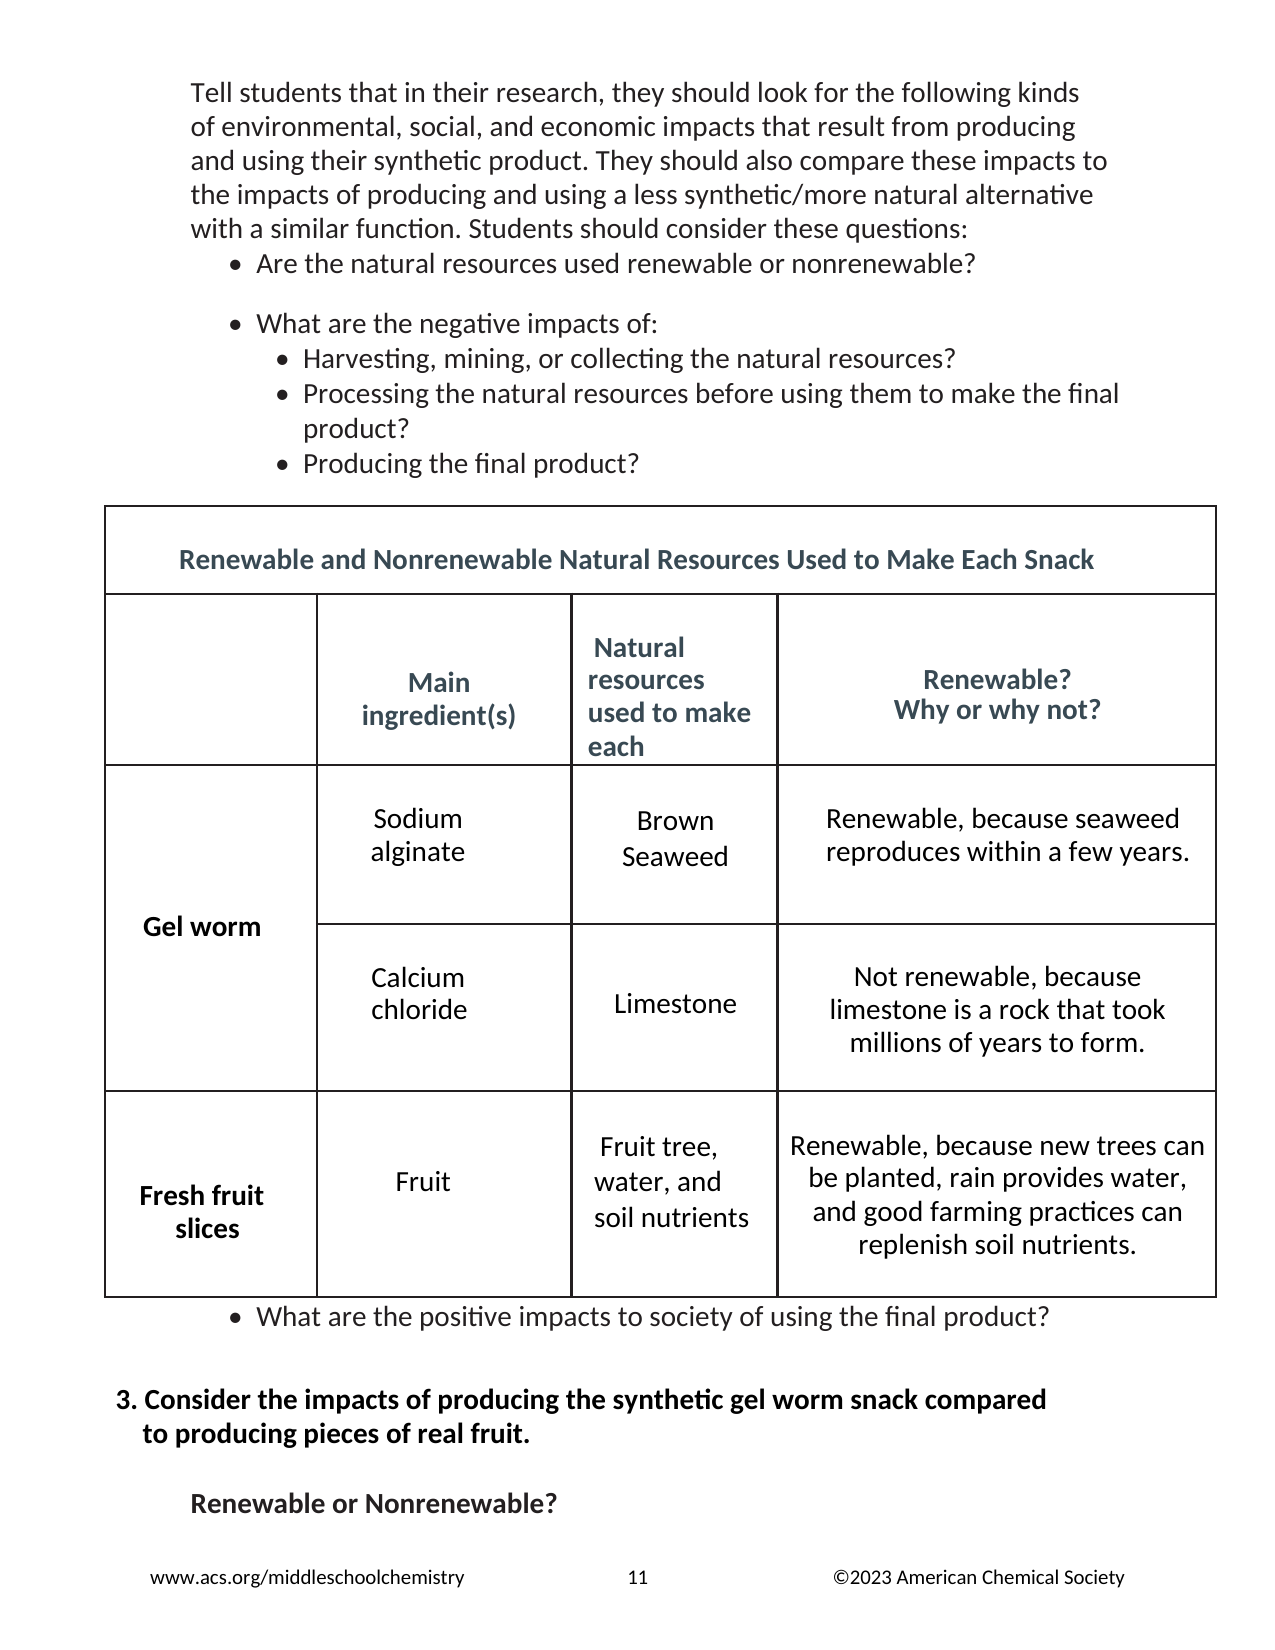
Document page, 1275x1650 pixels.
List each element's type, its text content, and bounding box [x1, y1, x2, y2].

table_header Renewable and Nonrenewable Natural Resources Used to Make Each Snack [106, 507, 1215, 592]
table_cell Fruit [318, 1092, 570, 1296]
table_cell Renewable, because seaweed reproduces within a few years. [779, 766, 1215, 922]
table_cell Fresh fruit slices [106, 1092, 316, 1296]
table_cell Calcium chloride [318, 925, 570, 1090]
list What are the negative impacts of: [228, 305, 1170, 340]
list Producing the final product? [275, 445, 1170, 480]
list Processing the natural resources before using them to make the final product? [275, 375, 1170, 445]
table_cell Brown Seaweed [573, 766, 776, 922]
table_cell Not renewable, because limestone is a rock that took millions of years to form. [779, 925, 1215, 1090]
subtitle 3. Consider the impacts of producing the synthetic gel worm snack compared to producing pieces of real fruit. [115, 1381, 1067, 1451]
subtitle Renewable or Nonrenewable? [190, 1487, 1170, 1520]
list Are the natural resources used renewable or nonrenewable? [228, 246, 1170, 280]
table_cell Gel worm [106, 766, 316, 1090]
table_cell Renewable? Why or why not? [779, 595, 1215, 764]
table_cell Natural resources used to make each [573, 595, 776, 764]
table_cell Limestone [573, 925, 776, 1090]
list Harvesting, mining, or collecting the natural resources? [275, 340, 1170, 375]
table_cell Fruit tree, water, and soil nutrients [573, 1092, 776, 1296]
table_cell Renewable, because new trees can be planted, rain provides water, and good farming practices can replenish soil nutrients. [779, 1092, 1215, 1296]
table_cell Sodium alginate [318, 766, 570, 922]
list What are the positive impacts to society of using the final product? [228, 1298, 1170, 1333]
table_cell [106, 595, 316, 764]
text Tell students that in their research, they should look for the following kinds of environmental, social, and economic impacts that result from producing and using their synthetic product. They should also compare these impacts to the impacts of producing and using a less synthetic/more natural alternative with a similar function. Students should consider these questions: [190, 75, 1110, 246]
table_cell Main ingredient(s) [318, 595, 570, 764]
